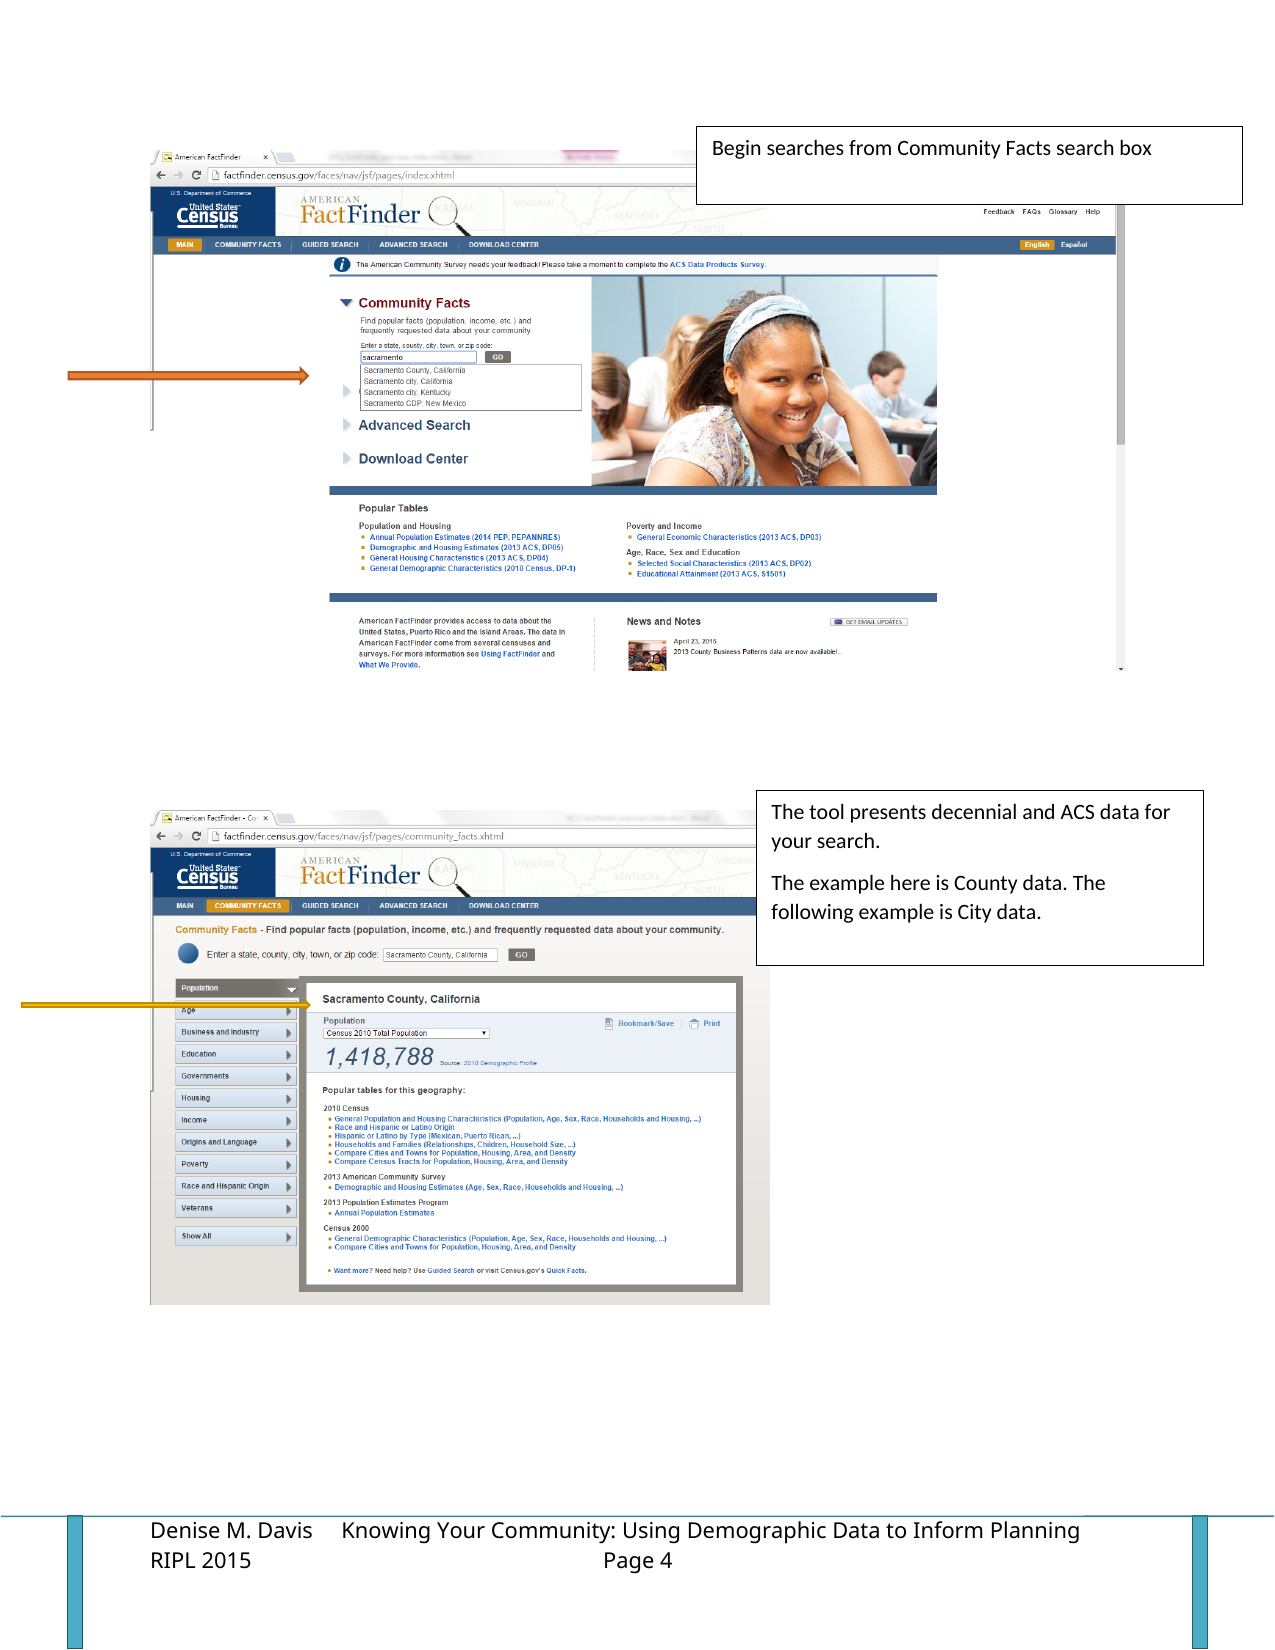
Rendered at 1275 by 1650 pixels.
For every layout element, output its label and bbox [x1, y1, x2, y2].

picture [150, 150, 1125, 671]
picture [150, 810, 771, 1305]
